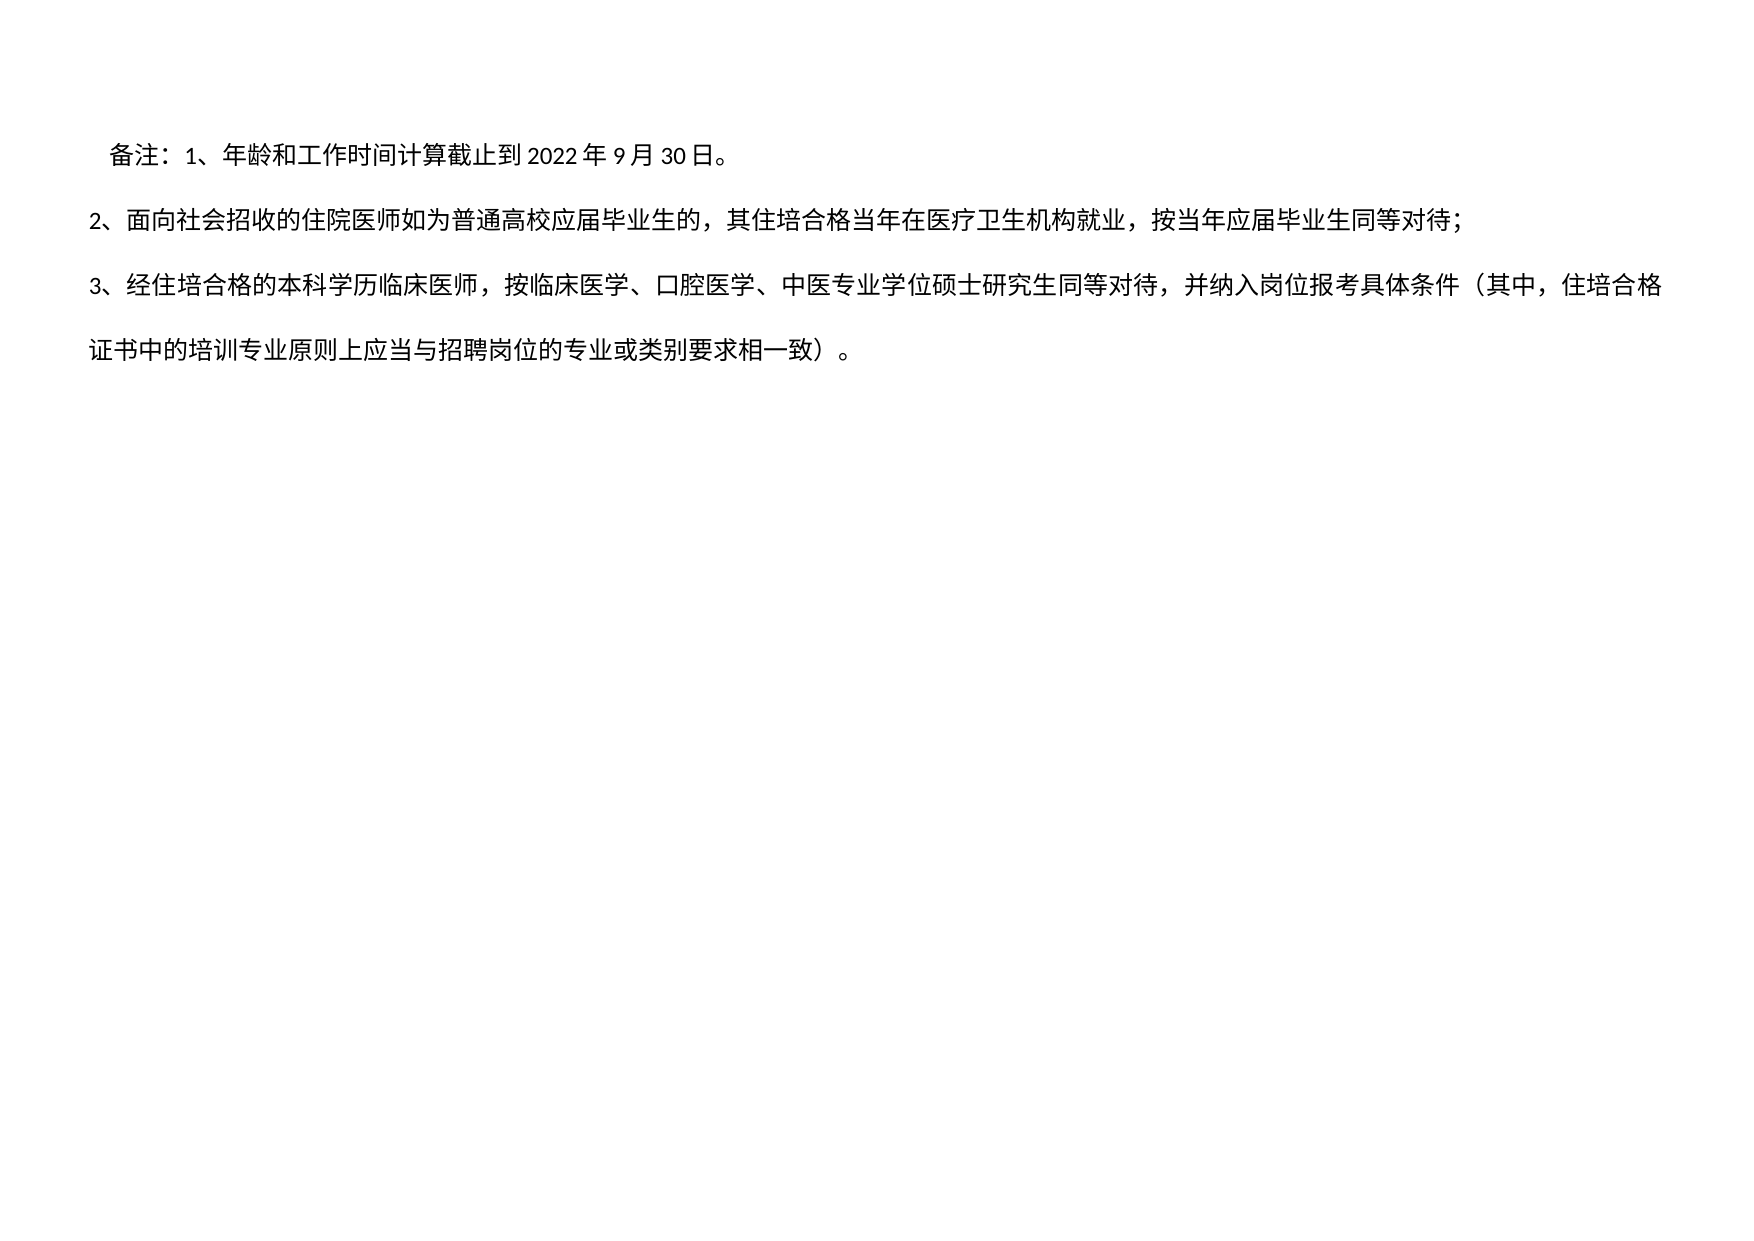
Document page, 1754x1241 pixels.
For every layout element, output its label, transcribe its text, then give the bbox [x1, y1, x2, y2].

list 面向社会招收的住院医师如为普通高校应届毕业生的，其住培合格当年在医疗卫生机构就业，按当年应届毕业生同等对待； [89, 186, 1665, 251]
list 经住培合格的本科学历临床医师，按临床医学、口腔医学、中医专业学位硕士研究生同等对待，并纳入岗位报考具体条件（其中，住培合格证书中的培训专业原则上应当与招聘岗位的专业或类别要求相一致）。 [89, 251, 1665, 381]
text 备注：1、年龄和工作时间计算截止到2022年9月30日。 [89, 121, 1665, 186]
